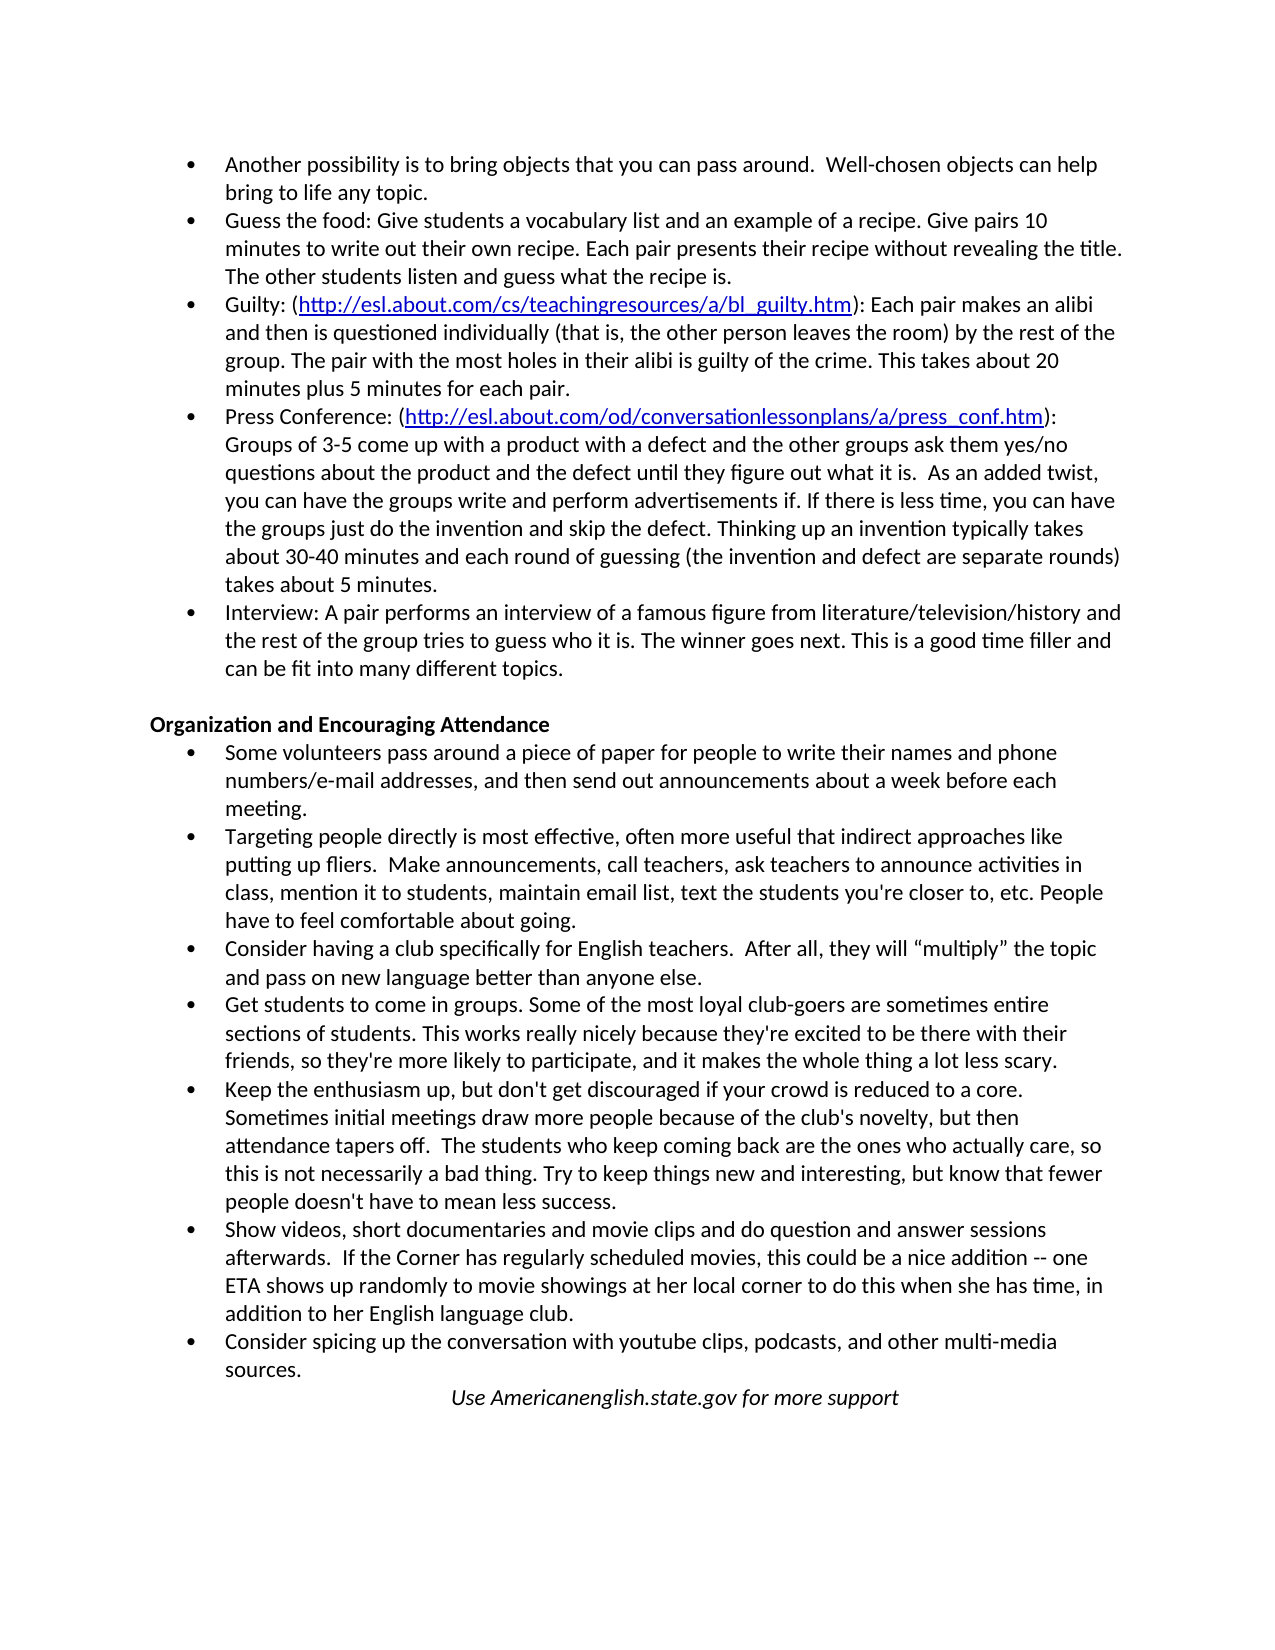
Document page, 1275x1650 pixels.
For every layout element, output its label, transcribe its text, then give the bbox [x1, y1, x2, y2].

list Guilty: (http://esl.about.com/cs/teachingresources/a/bl_guilty.htm): Each pair makes an alibi and then is questioned individually (that is, the other person leaves the room) by the rest of the group. The pair with the most holes in their alibi is guilty of the crime. This takes about 20 minutes plus 5 minutes for each pair. [187, 290, 1125, 402]
list Interview: A pair performs an interview of a famous figure from literature/television/history and the rest of the group tries to guess who it is. The winner goes next. This is a good time filler and can be fit into many different topics. [187, 598, 1125, 682]
list Get students to come in groups. Some of the most loyal club-goers are sometimes entire sections of students. This works really nicely because they're excited to be there with their friends, so they're more likely to participate, and it makes the whole thing a lot less scary. [187, 991, 1125, 1075]
list Another possibility is to bring objects that you can pass around. Well-chosen objects can help bring to life any topic. [187, 150, 1125, 206]
list Guess the food: Give students a vocabulary list and an example of a recipe. Give pairs 10 minutes to write out their own recipe. Each pair presents their recipe without revealing the title. The other students listen and guess what the recipe is. [187, 206, 1125, 290]
list Show videos, short documentaries and movie clips and do question and answer sessions afterwards. If the Corner has regularly scheduled movies, this could be a nice addition -- one ETA shows up randomly to movie showings at her local corner to do this when she has time, in addition to her English language club. [187, 1215, 1125, 1327]
list Consider having a club specifically for English teachers. After all, they will “multiply” the topic and pass on new language better than anyone else. [187, 934, 1125, 991]
text Organization and Encouraging Attendance [150, 710, 1125, 738]
list Press Conference: (http://esl.about.com/od/conversationlessonplans/a/press_conf.htm): Groups of 3-5 come up with a product with a defect and the other groups ask them yes/no questions about the product and the defect until they figure out what it is. As an added twist, you can have the groups write and perform advertisements if. If there is less time, you can have the groups just do the invention and skip the defect. Thinking up an invention typically takes about 30-40 minutes and each round of guessing (the invention and defect are separate rounds) takes about 5 minutes. [187, 402, 1125, 598]
text Use Americanenglish.state.gov for more support [225, 1383, 1125, 1411]
list Keep the enthusiasm up, but don't get discouraged if your crowd is reduced to a core. Sometimes initial meetings draw more people because of the club's novelty, but then attendance tapers off. The students who keep coming back are the ones who actually care, so this is not necessarily a bad thing. Try to keep things new and interesting, but know that fewer people doesn't have to mean less success. [187, 1075, 1125, 1215]
list Consider spicing up the conversation with youtube clips, podcasts, and other multi-media sources. [187, 1327, 1125, 1383]
list Targeting people directly is most effective, often more useful that indirect approaches like putting up fliers. Make announcements, call teachers, ask teachers to announce activities in class, mention it to students, maintain email list, text the students you're closer to, etc. People have to feel comfortable about going. [187, 822, 1125, 934]
list Some volunteers pass around a piece of paper for people to write their names and phone numbers/e-mail addresses, and then send out announcements about a week before each meeting. [187, 738, 1125, 822]
